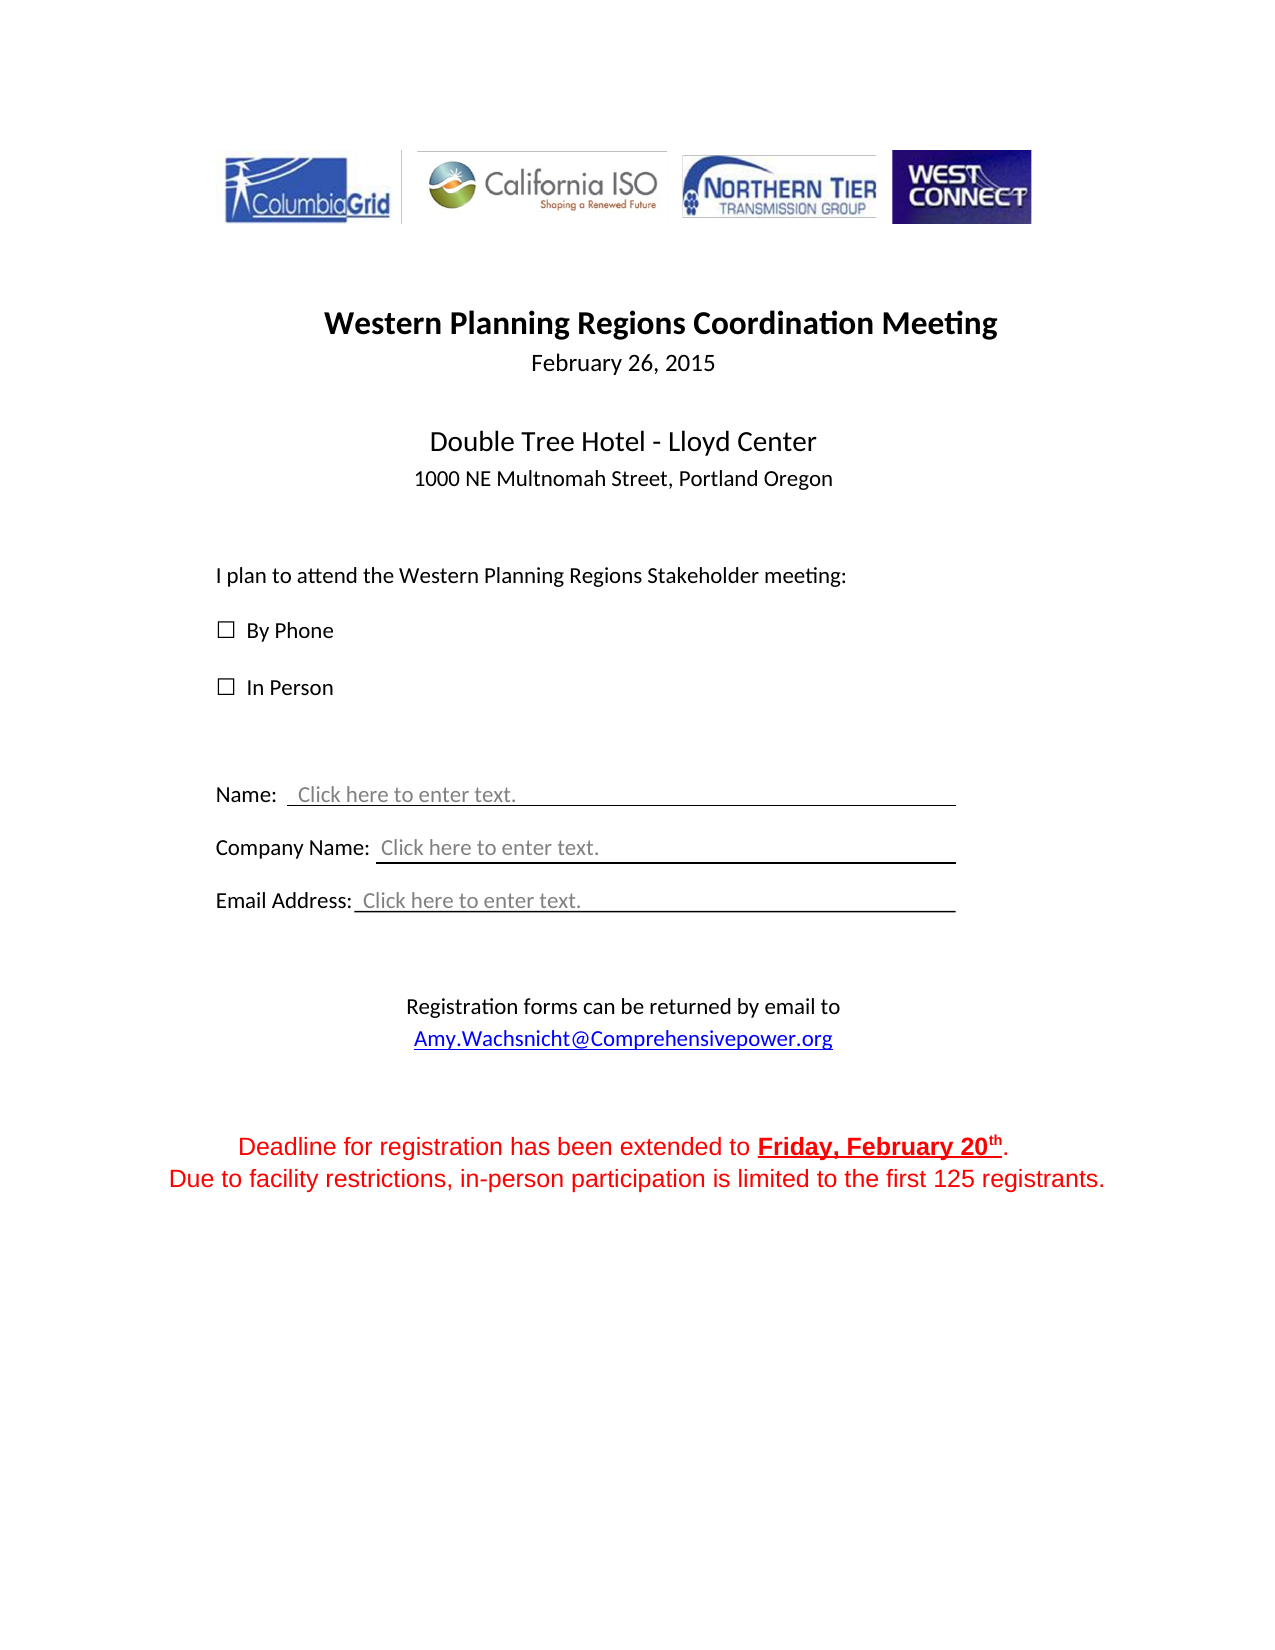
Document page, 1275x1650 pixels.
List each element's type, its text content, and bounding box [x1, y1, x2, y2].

text Deadline for registration has been extended to Friday, February 20th. [216, 1131, 1031, 1160]
text Registration forms can be returned by email to Amy.Wachsnicht@Comprehensivepower.org [216, 992, 1031, 1053]
text Email Address: [216, 886, 1031, 914]
text I plan to attend the Western Planning Regions Stakeholder meeting: [216, 561, 1031, 589]
text 1000 NE Multnomah Street, Portland Oregon [216, 464, 1031, 492]
text Name: [216, 780, 1031, 808]
text Double Tree Hotel - Lloyd Center [216, 423, 1031, 459]
picture [215, 150, 1032, 224]
text Western Planning Regions Coordination Meeting February 26, 2015 [216, 302, 1031, 378]
text Company Name: [216, 833, 1031, 861]
text Due to facility restrictions, in-person participation is limited to the first 125 registrants. [159, 1164, 1116, 1193]
text In Person [216, 671, 1031, 702]
text By Phone [216, 614, 1031, 645]
